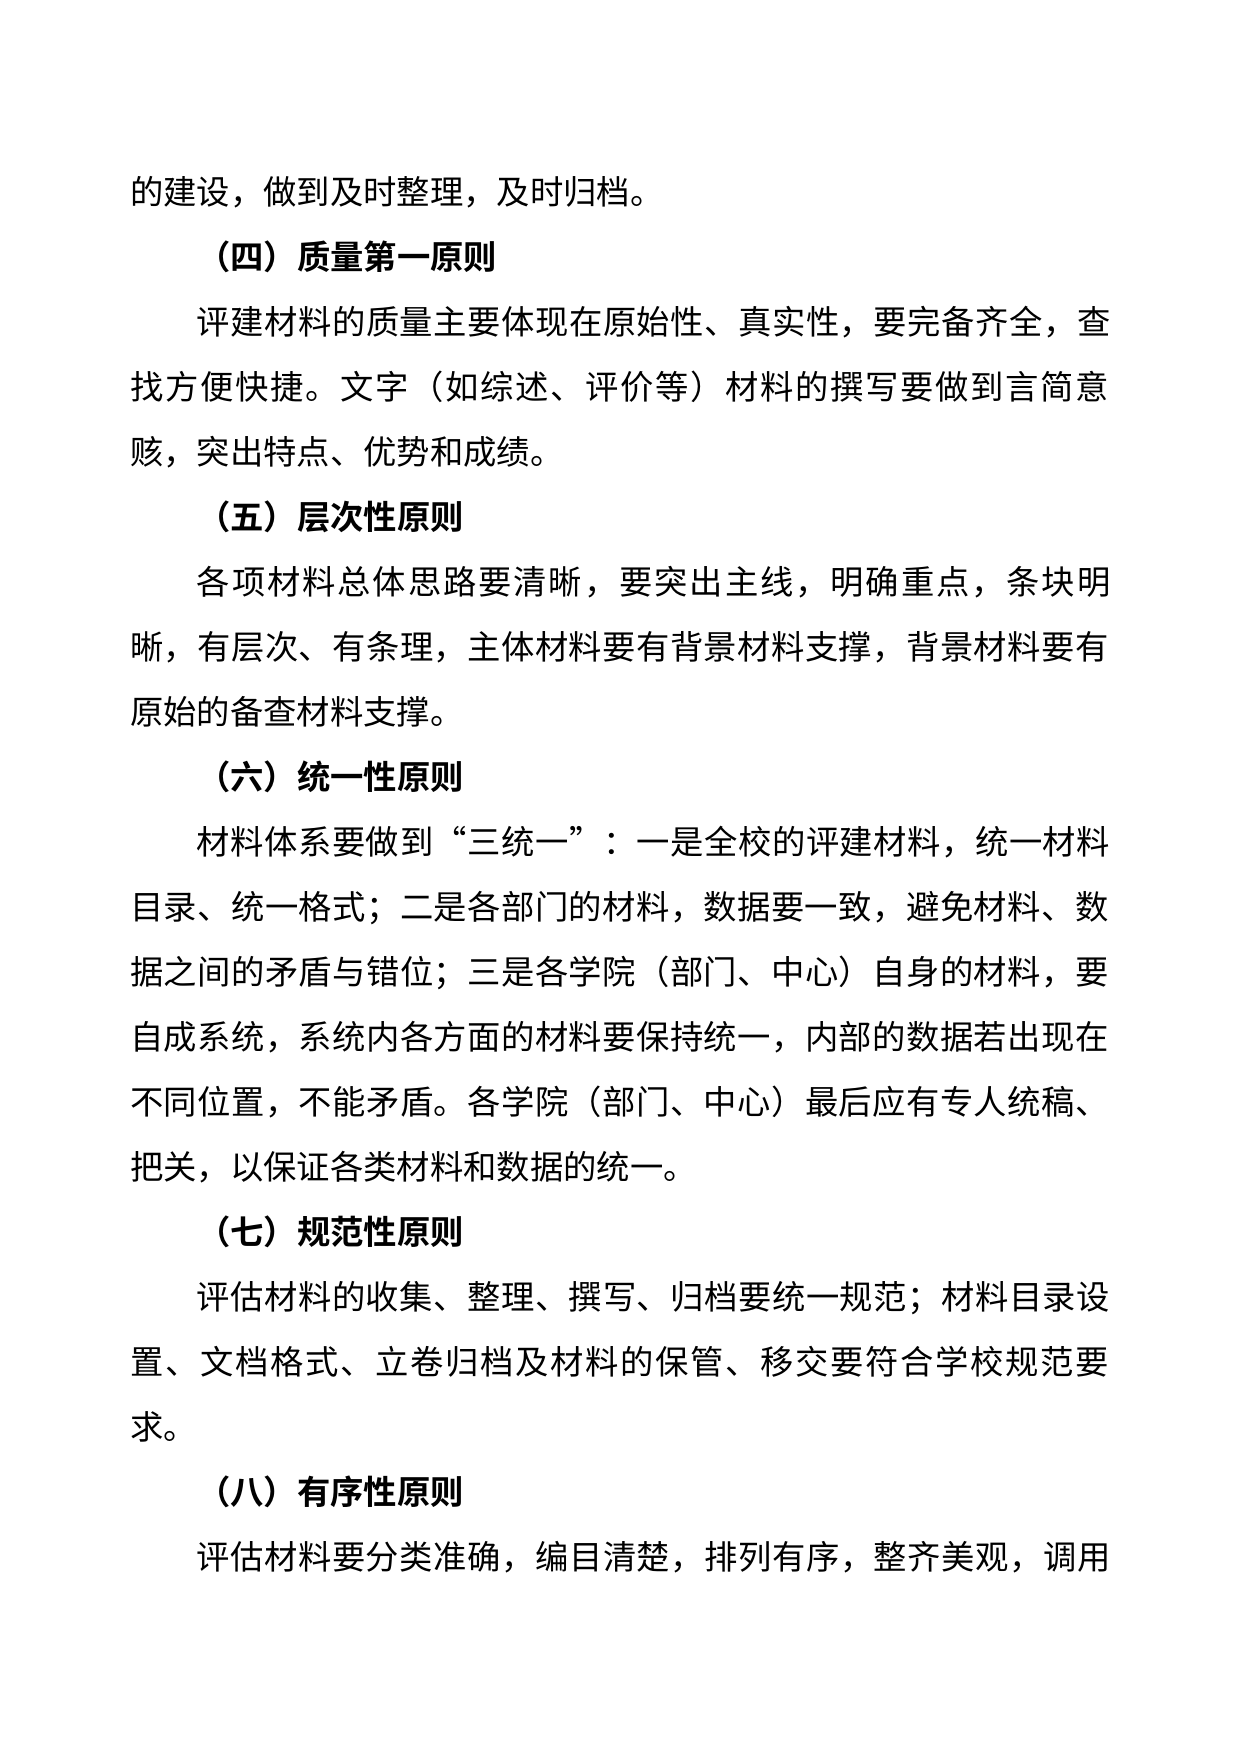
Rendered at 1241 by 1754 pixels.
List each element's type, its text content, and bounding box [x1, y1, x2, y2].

subtitle （五）层次性原则 [130, 482, 1110, 547]
text 各项材料总体思路要清晰，要突出主线，明确重点，条块明晰，有层次、有条理，主体材料要有背景材料支撑，背景材料要有原始的备查材料支撑。 [130, 547, 1110, 742]
text 材料体系要做到“三统一”：一是全校的评建材料，统一材料目录、统一格式；二是各部门的材料，数据要一致，避免材料、数据之间的矛盾与错位；三是各学院（部门、中心）自身的材料，要自成系统，系统内各方面的材料要保持统一，内部的数据若出现在不同位置，不能矛盾。各学院（部门、中心）最后应有专人统稿、把关，以保证各类材料和数据的统一。 [130, 807, 1110, 1197]
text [130, 1522, 1110, 1587]
subtitle （七）规范性原则 [130, 1197, 1110, 1262]
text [130, 157, 1110, 222]
subtitle （八）有序性原则 [130, 1457, 1110, 1522]
text 评建材料的质量主要体现在原始性、真实性，要完备齐全，查找方便快捷。文字（如综述、评价等）材料的撰写要做到言简意赅，突出特点、优势和成绩。 [130, 287, 1110, 482]
text 评估材料的收集、整理、撰写、归档要统一规范；材料目录设置、文档格式、立卷归档及材料的保管、移交要符合学校规范要求。 [130, 1262, 1110, 1457]
subtitle （四）质量第一原则 [130, 222, 1110, 287]
subtitle （六）统一性原则 [130, 742, 1110, 807]
